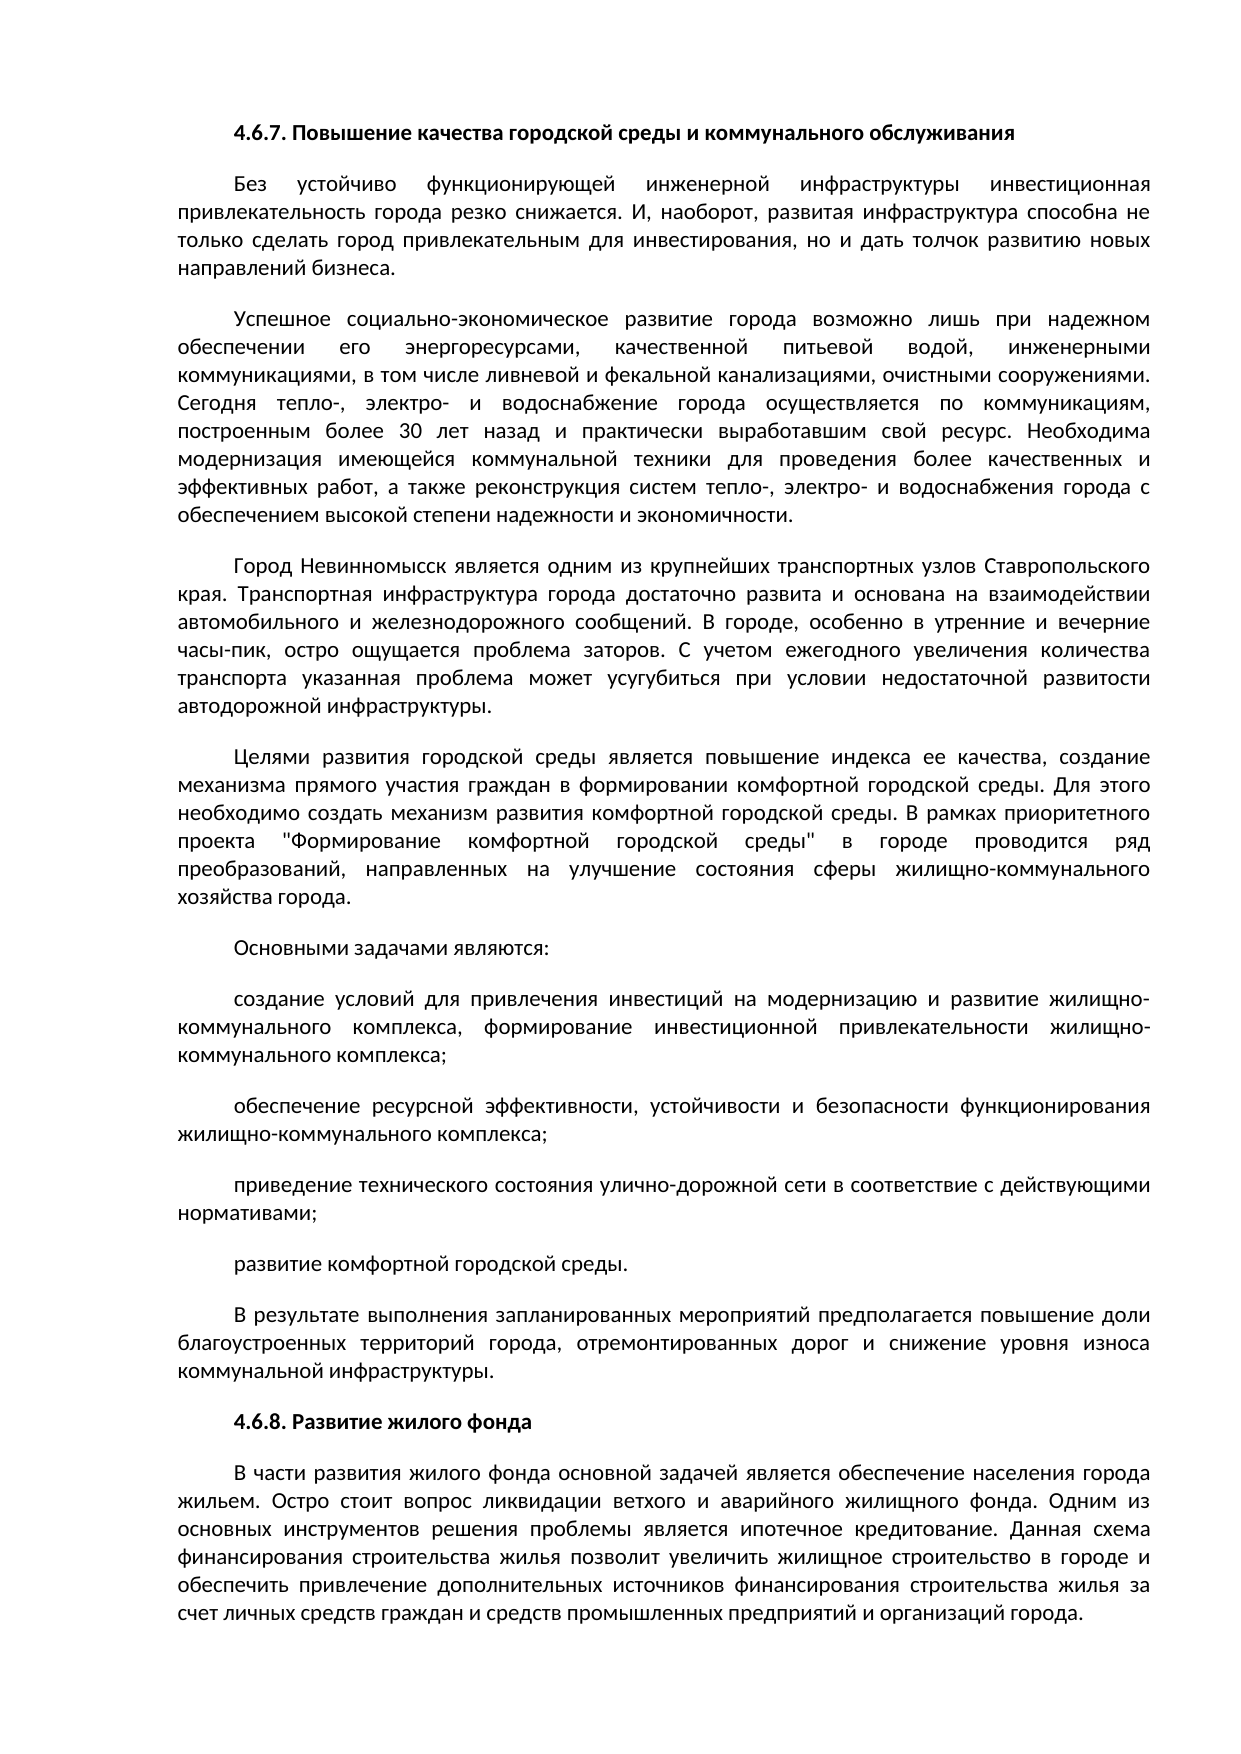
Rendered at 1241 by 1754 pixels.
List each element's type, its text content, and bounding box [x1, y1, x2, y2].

text Успешное социально-экономическое развитие города возможно лишь при надежном обеспечении его энергоресурсами, качественной питьевой водой, инженерными коммуникациями, в том числе ливневой и фекальной канализациями, очистными сооружениями. Сегодня тепло-, электро- и водоснабжение города осуществляется по коммуникациям, построенным более 30 лет назад и практически выработавшим свой ресурс. Необходима модернизация имеющейся коммунальной техники для проведения более качественных и эффективных работ, а также реконструкция систем тепло-, электро- и водоснабжения города с обеспечением высокой степени надежности и экономичности. [177, 304, 1152, 528]
text приведение технического состояния улично-дорожной сети в соответствие с действующими нормативами; [177, 1170, 1152, 1226]
text обеспечение ресурсной эффективности, устойчивости и безопасности функционирования жилищно-коммунального комплекса; [177, 1091, 1152, 1147]
text В результате выполнения запланированных мероприятий предполагается повышение доли благоустроенных территорий города, отремонтированных дорог и снижение уровня износа коммунальной инфраструктуры. [177, 1300, 1152, 1384]
title 4.6.7. Повышение качества городской среды и коммунального обслуживания [177, 118, 1152, 146]
text Без устойчиво функционирующей инженерной инфраструктуры инвестиционная привлекательность города резко снижается. И, наоборот, развитая инфраструктура способна не только сделать город привлекательным для инвестирования, но и дать толчок развитию новых направлений бизнеса. [177, 169, 1152, 281]
text Основными задачами являются: [177, 933, 1152, 961]
title 4.6.8. Развитие жилого фонда [177, 1407, 1152, 1435]
text Целями развития городской среды является повышение индекса ее качества, создание механизма прямого участия граждан в формировании комфортной городской среды. Для этого необходимо создать механизм развития комфортной городской среды. В рамках приоритетного проекта "Формирование комфортной городской среды" в городе проводится ряд преобразований, направленных на улучшение состояния сферы жилищно-коммунального хозяйства города. [177, 742, 1152, 910]
text В части развития жилого фонда основной задачей является обеспечение населения города жильем. Остро стоит вопрос ликвидации ветхого и аварийного жилищного фонда. Одним из основных инструментов решения проблемы является ипотечное кредитование. Данная схема финансирования строительства жилья позволит увеличить жилищное строительство в городе и обеспечить привлечение дополнительных источников финансирования строительства жилья за счет личных средств граждан и средств промышленных предприятий и организаций города. [177, 1458, 1152, 1626]
text развитие комфортной городской среды. [177, 1249, 1152, 1277]
text Город Невинномысск является одним из крупнейших транспортных узлов Ставропольского края. Транспортная инфраструктура города достаточно развита и основана на взаимодействии автомобильного и железнодорожного сообщений. В городе, особенно в утренние и вечерние часы-пик, остро ощущается проблема заторов. С учетом ежегодного увеличения количества транспорта указанная проблема может усугубиться при условии недостаточной развитости автодорожной инфраструктуры. [177, 551, 1152, 719]
text создание условий для привлечения инвестиций на модернизацию и развитие жилищно-коммунального комплекса, формирование инвестиционной привлекательности жилищно-коммунального комплекса; [177, 984, 1152, 1068]
